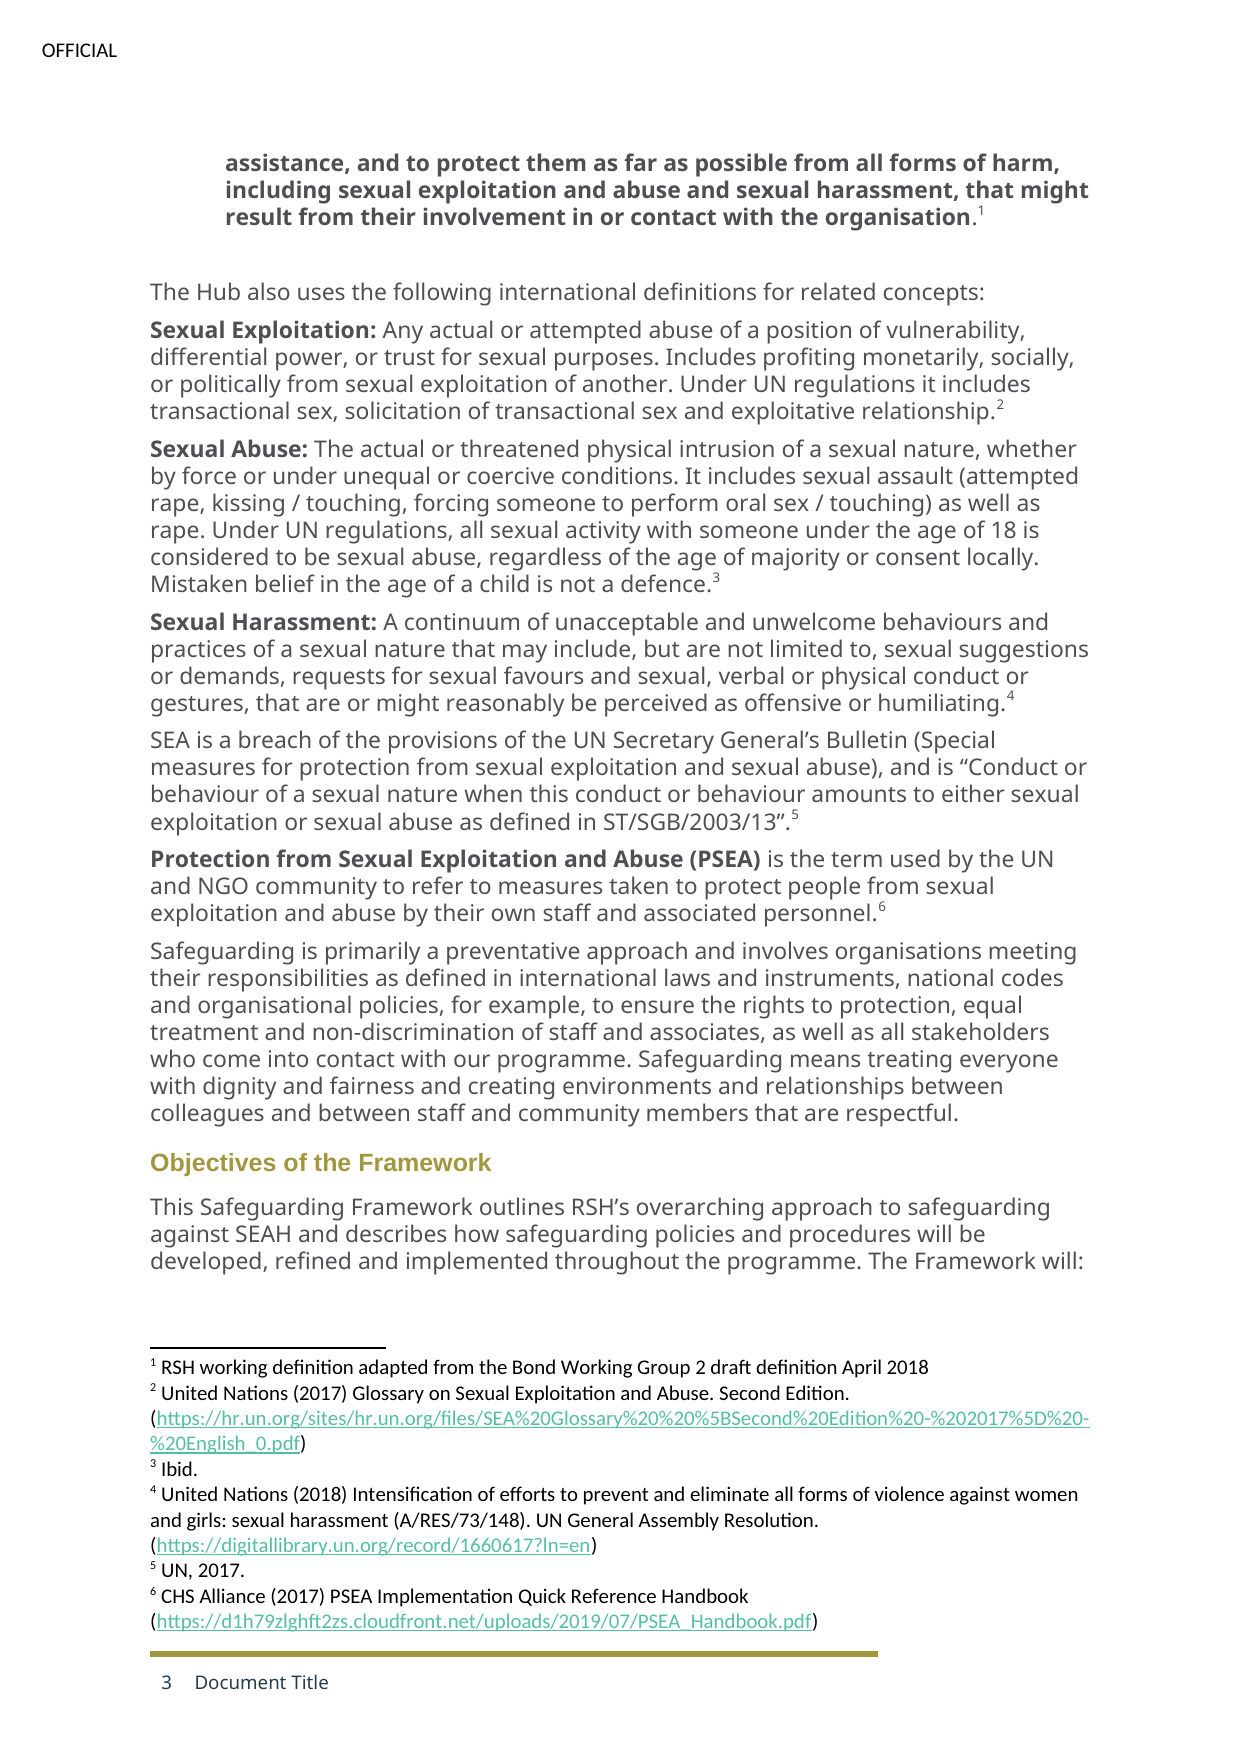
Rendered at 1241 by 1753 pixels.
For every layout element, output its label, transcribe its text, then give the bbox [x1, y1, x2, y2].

text This Safeguarding Framework outlines RSH’s overarching approach to safeguarding against SEAH and describes how safeguarding policies and procedures will be developed, refined and implemented throughout the programme. The Framework will: [150, 1193, 1090, 1275]
text Protection from Sexual Exploitation and Abuse (PSEA) is the term used by the UN and NGO community to refer to measures taken to protect people from sexual exploitation and abuse by their own staff and associated personnel. [150, 846, 1090, 927]
text Sexual Exploitation: Any actual or attempted abuse of a position of vulnerability, differential power, or trust for sexual purposes. Includes profiting monetarily, socially, or politically from sexual exploitation of another. Under UN regulations it includes transactional sex, solicitation of transactional sex and exploitative relationship. [150, 317, 1090, 425]
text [225, 150, 1090, 231]
text The Hub also uses the following international definitions for related concepts: [150, 279, 1090, 306]
text Sexual Abuse: The actual or threatened physical intrusion of a sexual nature, whether by force or under unequal or coercive conditions. It includes sexual assault (attempted rape, kissing / touching, forcing someone to perform oral sex / touching) as well as rape. Under UN regulations, all sexual activity with someone under the age of 18 is considered to be sexual abuse, regardless of the age of majority or consent locally. Mistaken belief in the age of a child is not a defence. [150, 435, 1090, 598]
text Sexual Harassment: A continuum of unacceptable and unwelcome behaviours and practices of a sexual nature that may include, but are not limited to, sexual suggestions or demands, requests for sexual favours and sexual, verbal or physical conduct or gestures, that are or might reasonably be perceived as offensive or humiliating. [150, 608, 1090, 717]
text SEA is a breach of the provisions of the UN Secretary General’s Bulletin (Special measures for protection from sexual exploitation and sexual abuse), and is “Conduct or behaviour of a sexual nature when this conduct or behaviour amounts to either sexual exploitation or sexual abuse as defined in ST/SGB/2003/13”. [150, 727, 1090, 835]
text Safeguarding is primarily a preventative approach and involves organisations meeting their responsibilities as defined in international laws and instruments, national codes and organisational policies, for example, to ensure the rights to protection, equal treatment and non-discrimination of staff and associates, as well as all stakeholders who come into contact with our programme. Safeguarding means treating everyone with dignity and fairness and creating environments and relationships between colleagues and between staff and community members that are respectful. [150, 937, 1090, 1127]
subtitle Objectives of the Framework [150, 1148, 1090, 1177]
